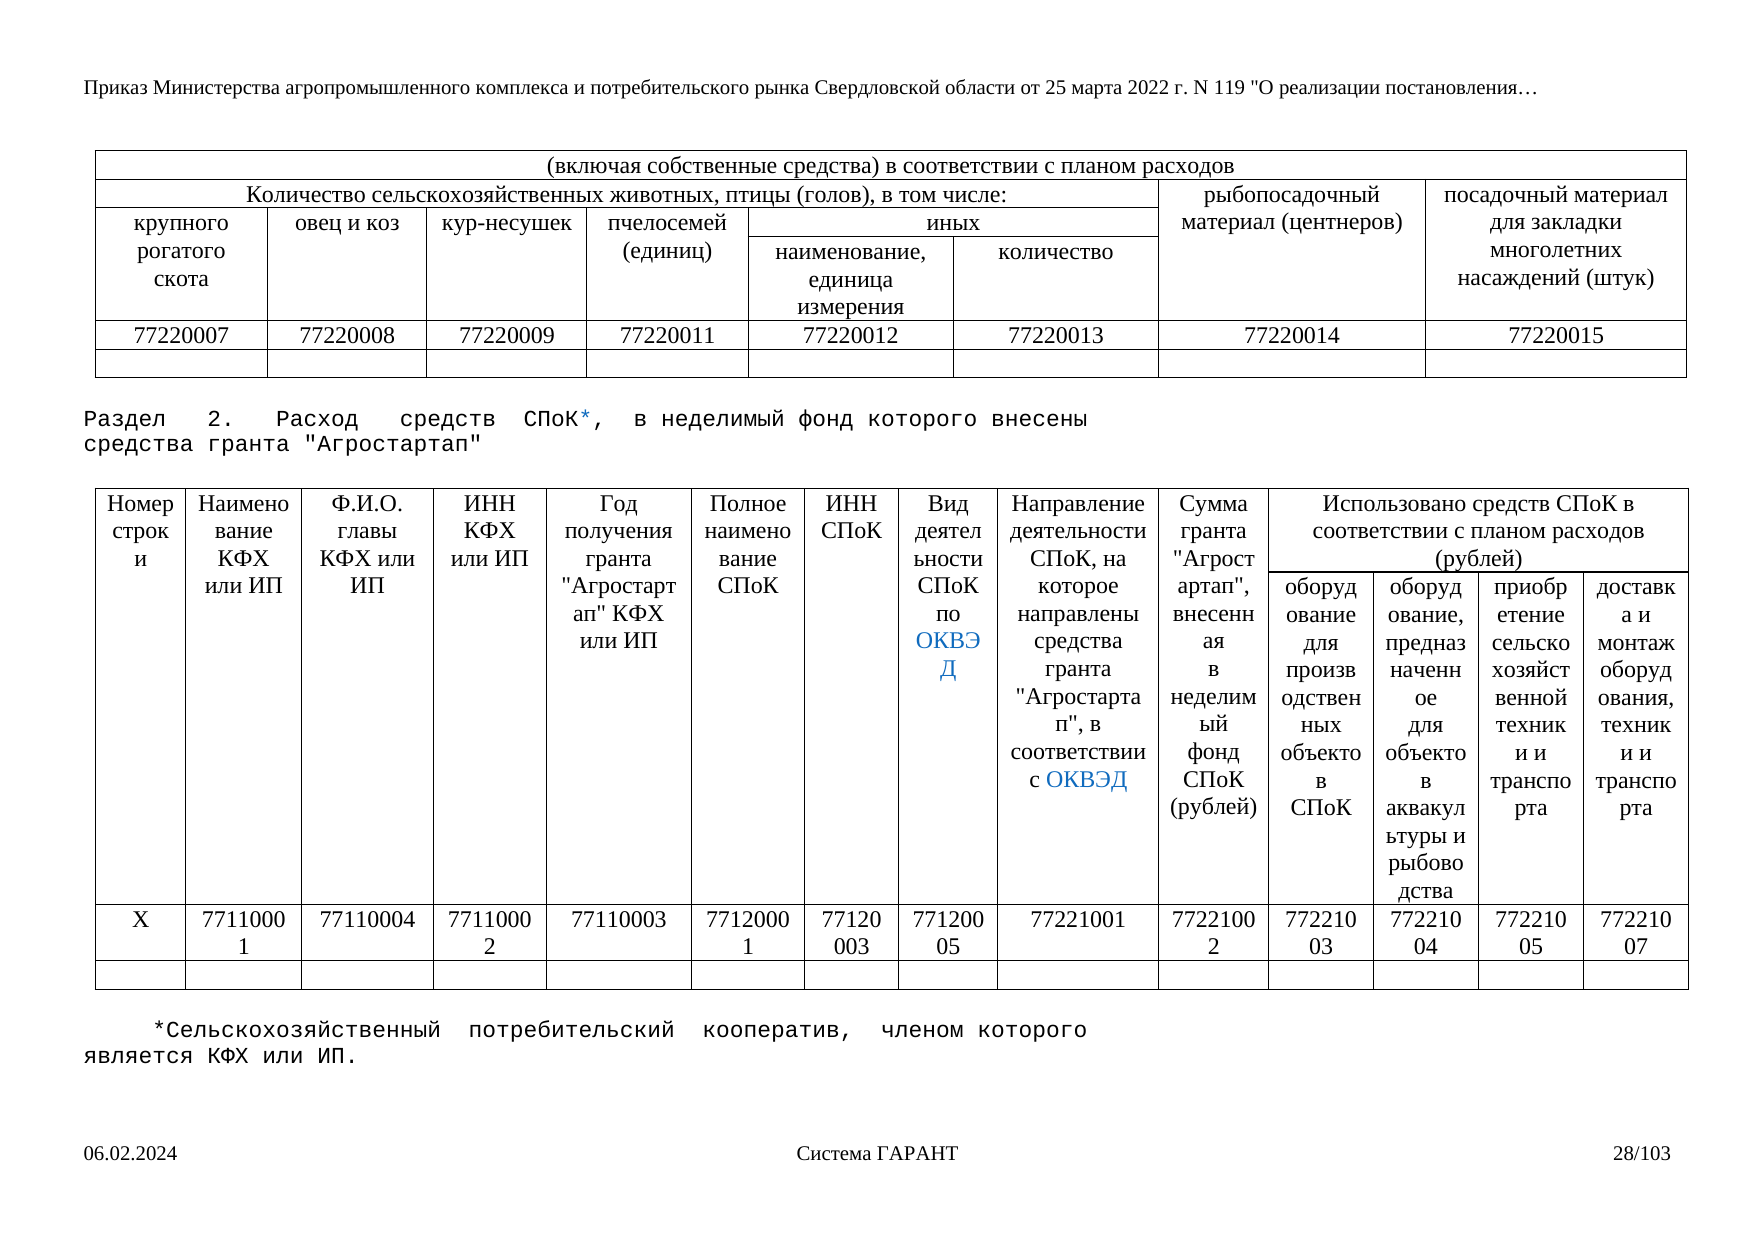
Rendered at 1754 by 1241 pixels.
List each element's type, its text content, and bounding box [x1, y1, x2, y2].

table_cell [434, 961, 546, 988]
table_cell 77220011 [587, 321, 748, 348]
table_header Вид деятельности СПоК по ОКВЭД [899, 489, 997, 904]
table_cell 77220013 [954, 321, 1158, 348]
table_cell Количество сельскохозяйственных животных, птицы (голов), в том числе: [96, 180, 1158, 207]
table_cell [899, 961, 997, 988]
table_header (включая собственные средства) в соответствии с планом расходов [96, 151, 1686, 179]
table_cell 77110003 [547, 905, 691, 960]
table_cell крупного рогатого скота [96, 208, 267, 320]
table_cell 77220008 [268, 321, 426, 348]
table_cell оборудование, предназначенное для объектов аквакультуры и рыбоводства [1374, 573, 1478, 904]
table_cell [1269, 961, 1373, 988]
table_cell [587, 350, 748, 377]
table_header Направление деятельности СПоК, на которое направлены средства гранта "Агростартап", в соответствии с ОКВЭД [998, 489, 1158, 904]
table_cell [1426, 350, 1686, 377]
table_cell 77221007 [1584, 905, 1688, 960]
table_cell количество [954, 237, 1158, 320]
table_cell приобретение сельскохозяйственной техники и транспорта [1479, 573, 1583, 904]
table_cell 77220015 [1426, 321, 1686, 348]
table_cell [692, 961, 804, 988]
table_header ИНН КФХ или ИП [434, 489, 546, 904]
table_cell [96, 961, 185, 988]
table_cell [998, 961, 1158, 988]
table_header Номер строки [96, 489, 185, 904]
table_cell пчелосемей (единиц) [587, 208, 748, 320]
table_header Год получения гранта "Агростартап" КФХ или ИП [547, 489, 691, 904]
table_cell 77220009 [427, 321, 586, 348]
table_header Ф.И.О. главы КФХ или ИП [302, 489, 433, 904]
table_cell оборудование для производственных объектов СПоК [1269, 573, 1373, 904]
table_cell 77221003 [1269, 905, 1373, 960]
table_cell рыбопосадочный материал (центнеров) [1159, 180, 1425, 320]
table_cell 77220007 [96, 321, 267, 348]
table_cell [302, 961, 433, 988]
table_cell [1584, 961, 1688, 988]
table_cell доставка и монтаж оборудования, техники и транспорта [1584, 573, 1688, 904]
table_cell [268, 350, 426, 377]
text *Сельскохозяйственный потребительский кооператив, членом которого [83, 1018, 1671, 1044]
table_header ИНН СПоК [805, 489, 898, 904]
table_cell [1374, 961, 1478, 988]
table_cell кур-несушек [427, 208, 586, 320]
table_cell 77110004 [302, 905, 433, 960]
table_cell [96, 350, 267, 377]
table_cell [427, 350, 586, 377]
table_header Наименование КФХ или ИП [186, 489, 301, 904]
table_cell 77221005 [1479, 905, 1583, 960]
table_cell 77220014 [1159, 321, 1425, 348]
table_cell [1159, 961, 1268, 988]
table_cell овец и коз [268, 208, 426, 320]
table_cell [1479, 961, 1583, 988]
table_cell X [96, 905, 185, 960]
table_cell наименование, единица измерения [749, 237, 953, 320]
table_cell 77110001 [186, 905, 301, 960]
table_cell [805, 961, 898, 988]
table_cell 77120001 [692, 905, 804, 960]
table_cell [1159, 350, 1425, 377]
table_cell 77110002 [434, 905, 546, 960]
table_cell 77120003 [805, 905, 898, 960]
table_cell [954, 350, 1158, 377]
text является КФХ или ИП. [83, 1044, 1671, 1070]
table_cell [749, 350, 953, 377]
text Раздел 2. Расход средств СПоК*, в неделимый фонд которого внесены [83, 407, 1671, 433]
table_cell 77221001 [998, 905, 1158, 960]
table_cell 77120005 [899, 905, 997, 960]
table_cell 77220012 [749, 321, 953, 348]
table_cell [186, 961, 301, 988]
table_cell посадочный материал для закладки многолетних насаждений (штук) [1426, 180, 1686, 320]
table_cell 77221002 [1159, 905, 1268, 960]
table_header Сумма гранта "Агростартап", внесенная в неделимый фонд СПоК (рублей) [1159, 489, 1268, 904]
text средства гранта "Агростартап" [83, 433, 1671, 459]
table_cell 77221004 [1374, 905, 1478, 960]
table_cell [547, 961, 691, 988]
table_header Полное наименование СПоК [692, 489, 804, 904]
table_header Использовано средств СПоК в соответствии с планом расходов (рублей) [1269, 489, 1688, 571]
table_cell иных [749, 208, 1158, 236]
